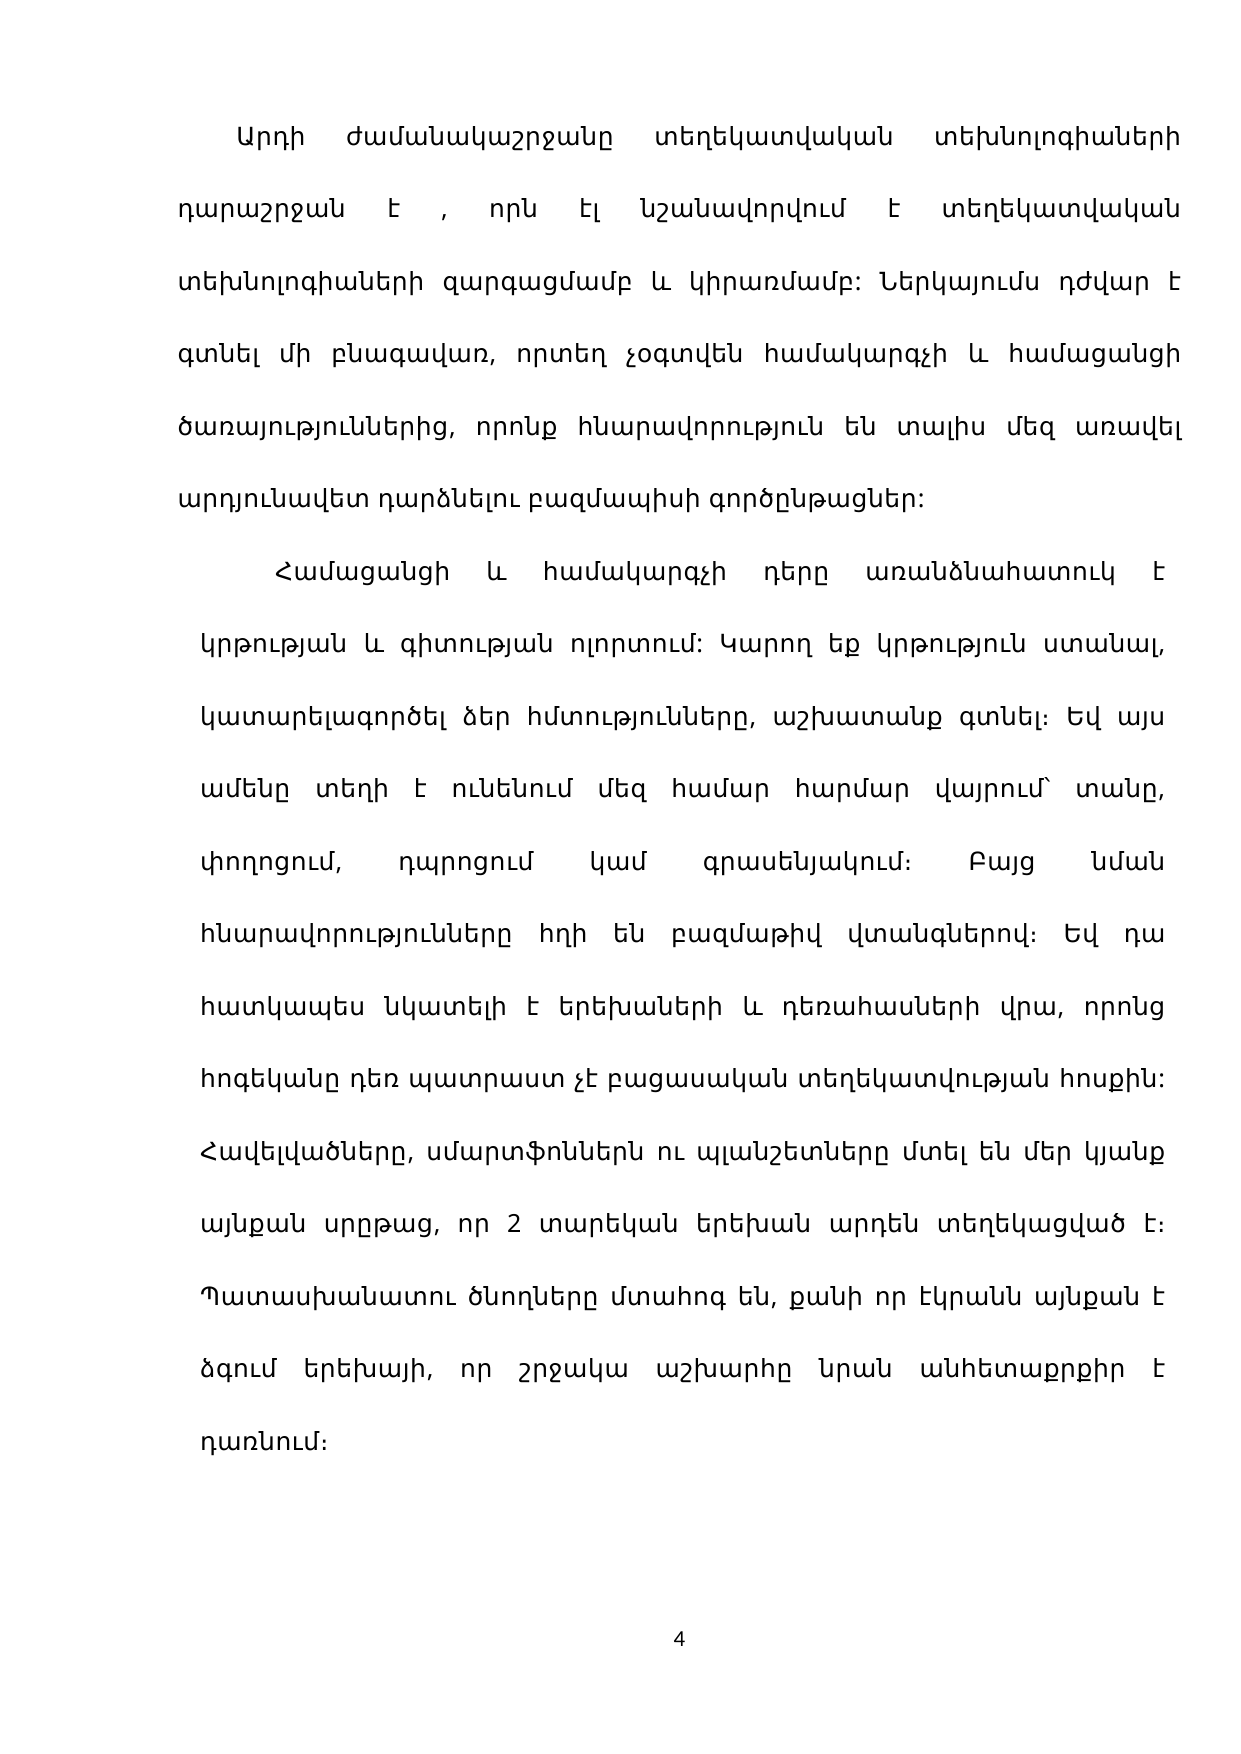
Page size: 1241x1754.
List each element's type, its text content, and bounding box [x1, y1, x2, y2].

text Համացանցի և համակարգչի դերը առանձնահատուկ է կրթության և գիտության ոլորտում: Կարող եք կրթություն ստանալ, կատարելագործել ձեր հմտությունները, աշխատանք գտնել։ Եվ այս ամենը տեղի է ունենում մեզ համար հարմար վայրում՝ տանը, փողոցում, դպրոցում կամ գրասենյակում։ Բայց նման հնարավորությունները հղի են բազմաթիվ վտանգներով։ Եվ դա հատկապես նկատելի է երեխաների և դեռահասների վրա, որոնց հոգեկանը դեռ պատրաստ չէ բացասական տեղեկատվության հոսքին: Հավելվածները, սմարտֆոններն ու պլանշետները մտել են մեր կյանք այնքան սրըթաց, որ 2 տարեկան երեխան արդեն տեղեկացված է։ Պատասխանատու ծնողները մտահոգ են, քանի որ էկրանն այնքան է ձգում երեխայի, որ շրջակա աշխարհը նրան անհետաքրքիր է դառնում։ [200, 553, 1165, 1471]
text Արդի ժամանակաշրջանը տեղեկատվական տեխնոլոգիաների դարաշրջան է , որն էլ նշանավորվում է տեղեկատվական տեխնոլոգիաների զարգացմամբ և կիրառմամբ: Ներկայումս դժվար է գտնել մի բնագավառ, որտեղ չօգտվեն համակարգչի և համացանցի ծառայություններից, որոնք հնարավորություն են տալիս մեզ առավել արդյունավետ դարձնելու բազմապիսի գործընթացներ: [177, 118, 1181, 529]
